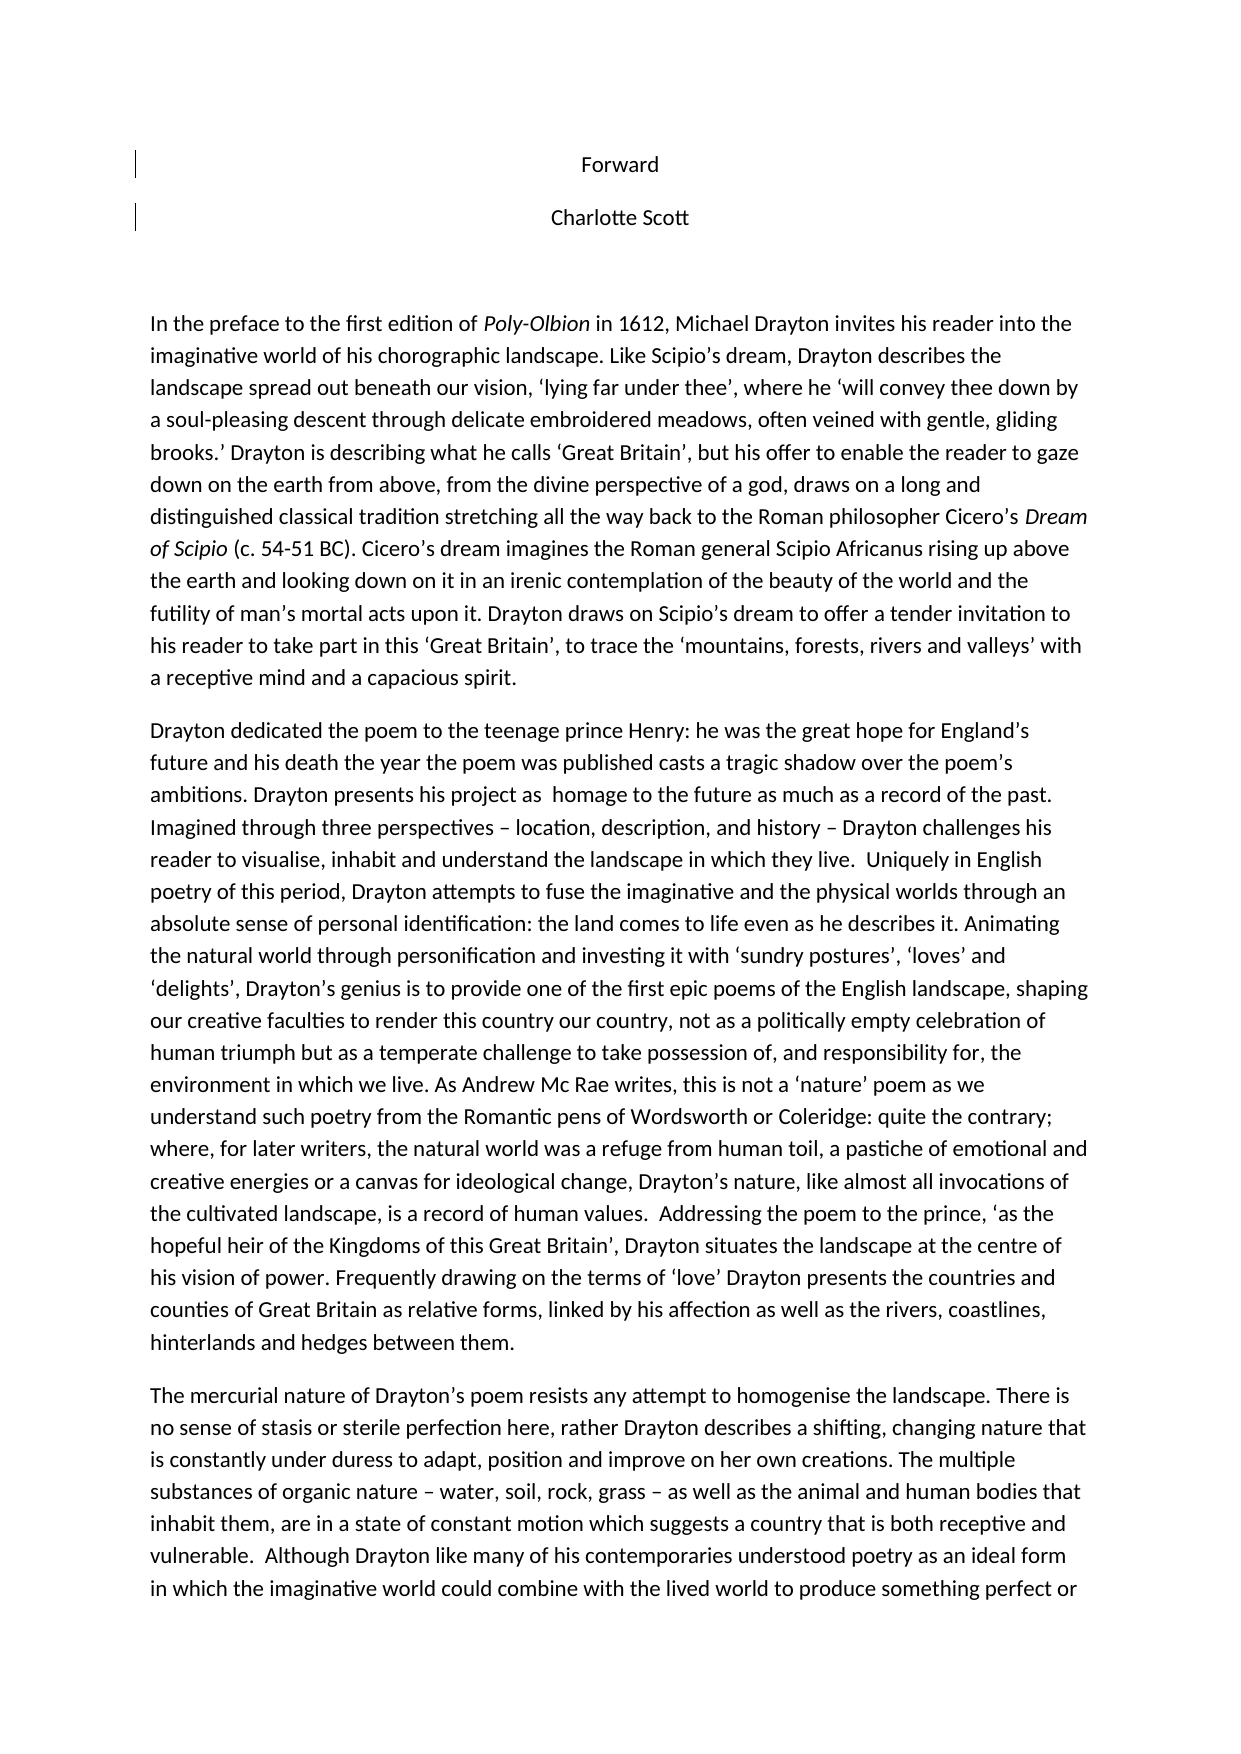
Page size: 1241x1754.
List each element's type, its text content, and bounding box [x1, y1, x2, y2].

text In the preface to the first edition of Poly-Olbion in 1612, Michael Drayton invites his reader into the imaginative world of his chorographic landscape. Like Scipio’s dream, Drayton describes the landscape spread out beneath our vision, ‘lying far under thee’, where he ‘will convey thee down by a soul-pleasing descent through delicate embroidered meadows, often veined with gentle, gliding brooks.’ Drayton is describing what he calls ‘Great Britain’, but his offer to enable the reader to gaze down on the earth from above, from the divine perspective of a god, draws on a long and distinguished classical tradition stretching all the way back to the Roman philosopher Cicero’s Dream of Scipio (c. 54-51 BC). Cicero’s dream imagines the Roman general Scipio Africanus rising up above the earth and looking down on it in an irenic contemplation of the beauty of the world and the futility of man’s mortal acts upon it. Drayton draws on Scipio’s dream to offer a tender invitation to his reader to take part in this ‘Great Britain’, to trace the ‘mountains, forests, rivers and valleys’ with a receptive mind and a capacious spirit. [150, 309, 1090, 691]
text Drayton dedicated the poem to the teenage prince Henry: he was the great hope for England’s future and his death the year the poem was published casts a tragic shadow over the poem’s ambitions. Drayton presents his project as homage to the future as much as a record of the past. Imagined through three perspectives – location, description, and history – Drayton challenges his reader to visualise, inhabit and understand the landscape in which they live. Uniquely in English poetry of this period, Drayton attempts to fuse the imaginative and the physical worlds through an absolute sense of personal identification: the land comes to life even as he describes it. Animating the natural world through personification and investing it with ‘sundry postures’, ‘loves’ and ‘delights’, Drayton’s genius is to provide one of the first epic poems of the English landscape, shaping our creative faculties to render this country our country, not as a politically empty celebration of human triumph but as a temperate challenge to take possession of, and responsibility for, the environment in which we live. As Andrew Mc Rae writes, this is not a ‘nature’ poem as we understand such poetry from the Romantic pens of Wordsworth or Coleridge: quite the contrary; where, for later writers, the natural world was a refuge from human toil, a pastiche of emotional and creative energies or a canvas for ideological change, Drayton’s nature, like almost all invocations of the cultivated landscape, is a record of human values. Addressing the poem to the prince, ‘as the hopeful heir of the Kingdoms of this Great Britain’, Drayton situates the landscape at the centre of his vision of power. Frequently drawing on the terms of ‘love’ Drayton presents the countries and counties of Great Britain as relative forms, linked by his affection as well as the rivers, coastlines, hinterlands and hedges between them. [150, 716, 1090, 1356]
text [150, 1381, 1090, 1602]
text Charlotte Scott [150, 203, 1090, 231]
text Forward [150, 150, 1090, 178]
